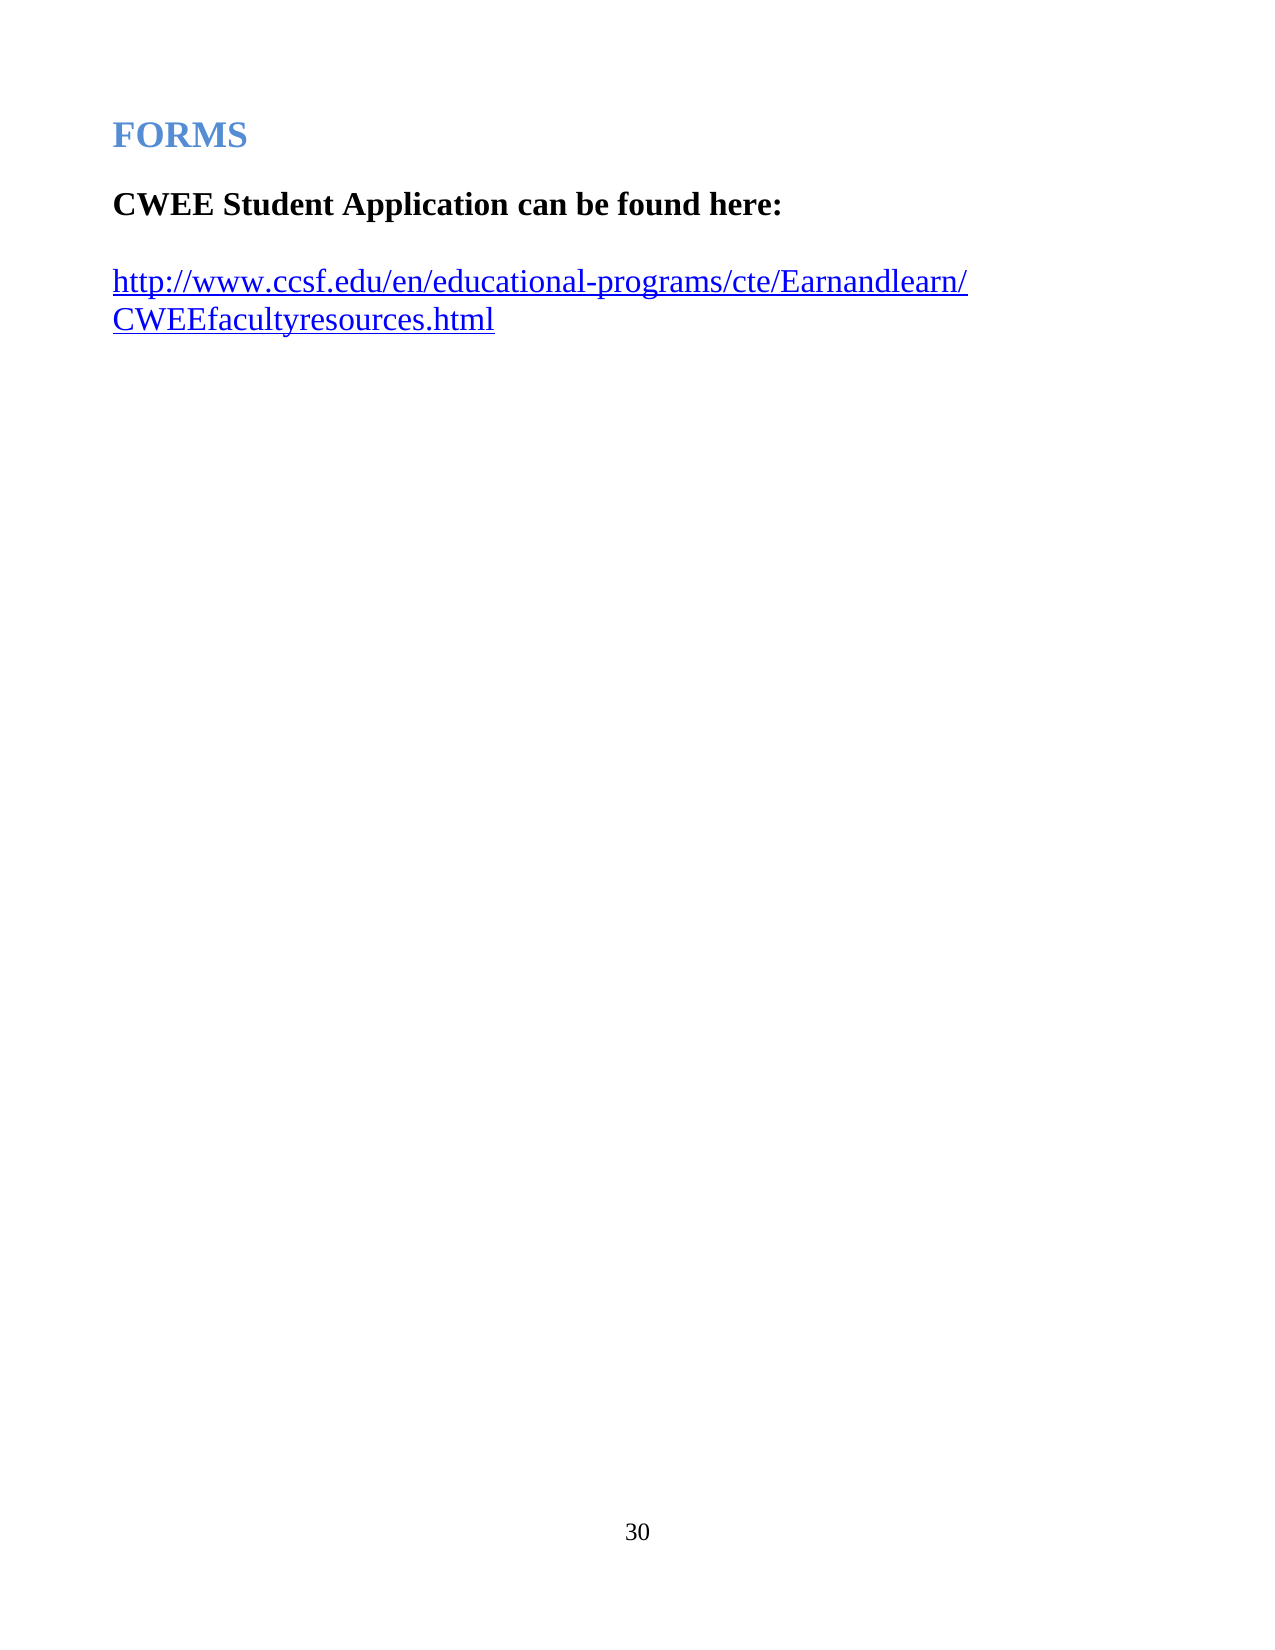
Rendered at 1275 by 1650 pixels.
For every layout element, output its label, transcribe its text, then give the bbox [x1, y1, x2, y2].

text http://www.ccsf.edu/en/educational-programs/cte/Earnandlearn/CWEEfacultyresources.html [112, 261, 1162, 338]
subtitle CWEE Student Application can be found here: [112, 184, 1162, 223]
subtitle FORMS [112, 112, 1162, 156]
